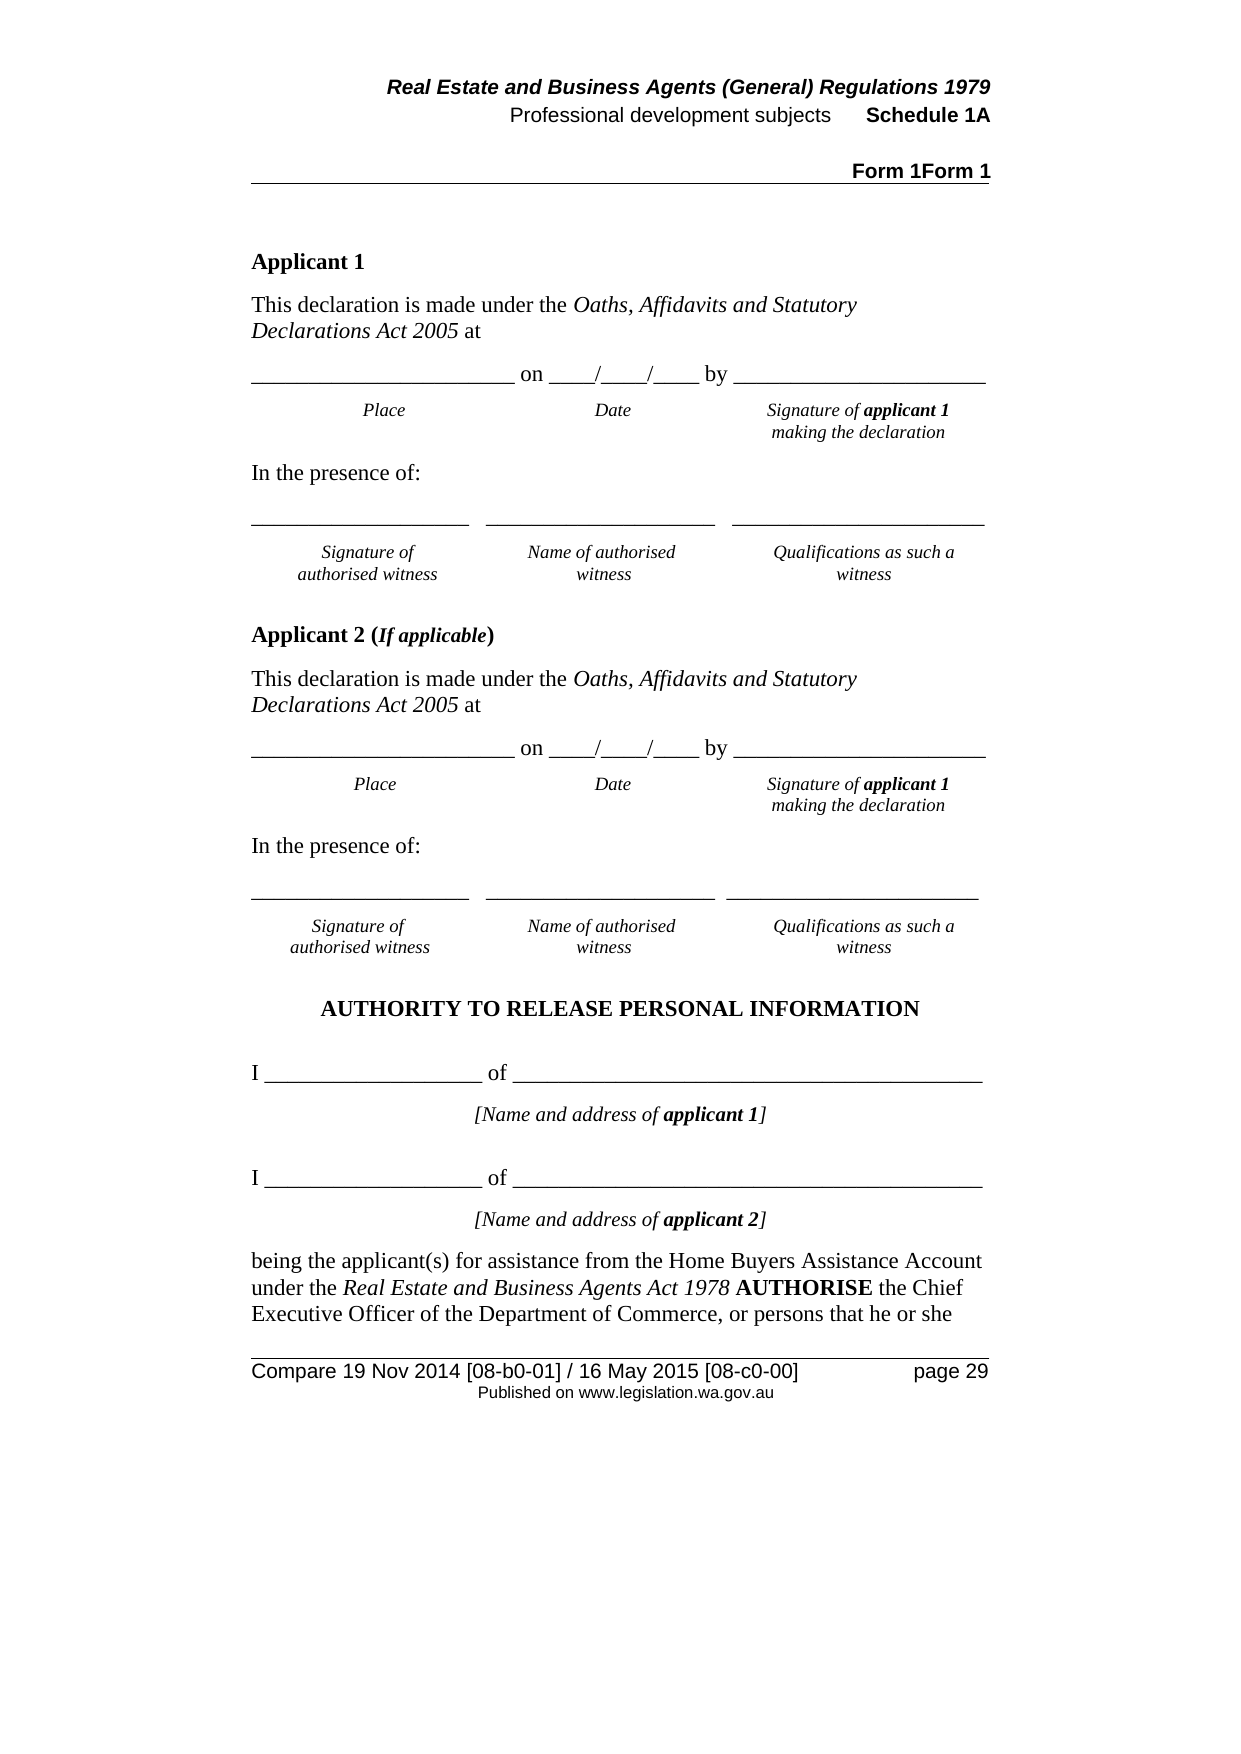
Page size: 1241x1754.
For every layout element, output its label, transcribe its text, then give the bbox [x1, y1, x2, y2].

table_header Signature of applicant 1 making the declaration [709, 760, 989, 816]
table_header Signature of applicant 1 making the declaration [709, 387, 989, 442]
text In the presence of: [251, 459, 989, 485]
text Applicant 1 [251, 248, 989, 274]
subtitle AUTHORITY TO RELEASE PERSONAL INFORMATION [251, 995, 989, 1021]
text I ___________________ of _________________________________________ [251, 1163, 989, 1190]
table_header Signature of authorised witness [251, 529, 487, 584]
text This declaration is made under the Oaths, Affidavits and Statutory Declarations Act 2005 at [251, 664, 957, 717]
table_header Date [517, 760, 709, 816]
text _______________________ on ____/____/____ by ______________________ [251, 360, 989, 387]
text ___________________ ____________________ ______________________ [251, 502, 989, 528]
table_header Name of authorised witness [487, 529, 738, 584]
text I ___________________ of _________________________________________ [251, 1059, 989, 1085]
table_header Qualifications as such a witness [738, 529, 989, 584]
text [Name and address of applicant 1] [251, 1102, 989, 1126]
table_header Place [251, 760, 517, 816]
table_header Date [517, 387, 709, 442]
table_header Qualifications as such a witness [738, 902, 989, 958]
text _______________________ on ____/____/____ by ______________________ [251, 734, 989, 760]
text This declaration is made under the Oaths, Affidavits and Statutory Declarations Act 2005 at [251, 291, 957, 344]
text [251, 1247, 989, 1326]
table_header Place [251, 387, 517, 442]
table_header Name of authorised witness [487, 902, 738, 958]
text ___________________ ____________________ ______________________ [251, 876, 989, 902]
text Applicant 2 (If applicable) [251, 622, 989, 648]
text [Name and address of applicant 2] [251, 1207, 989, 1231]
table_header Signature of authorised witness [251, 902, 487, 958]
text In the presence of: [251, 833, 989, 859]
